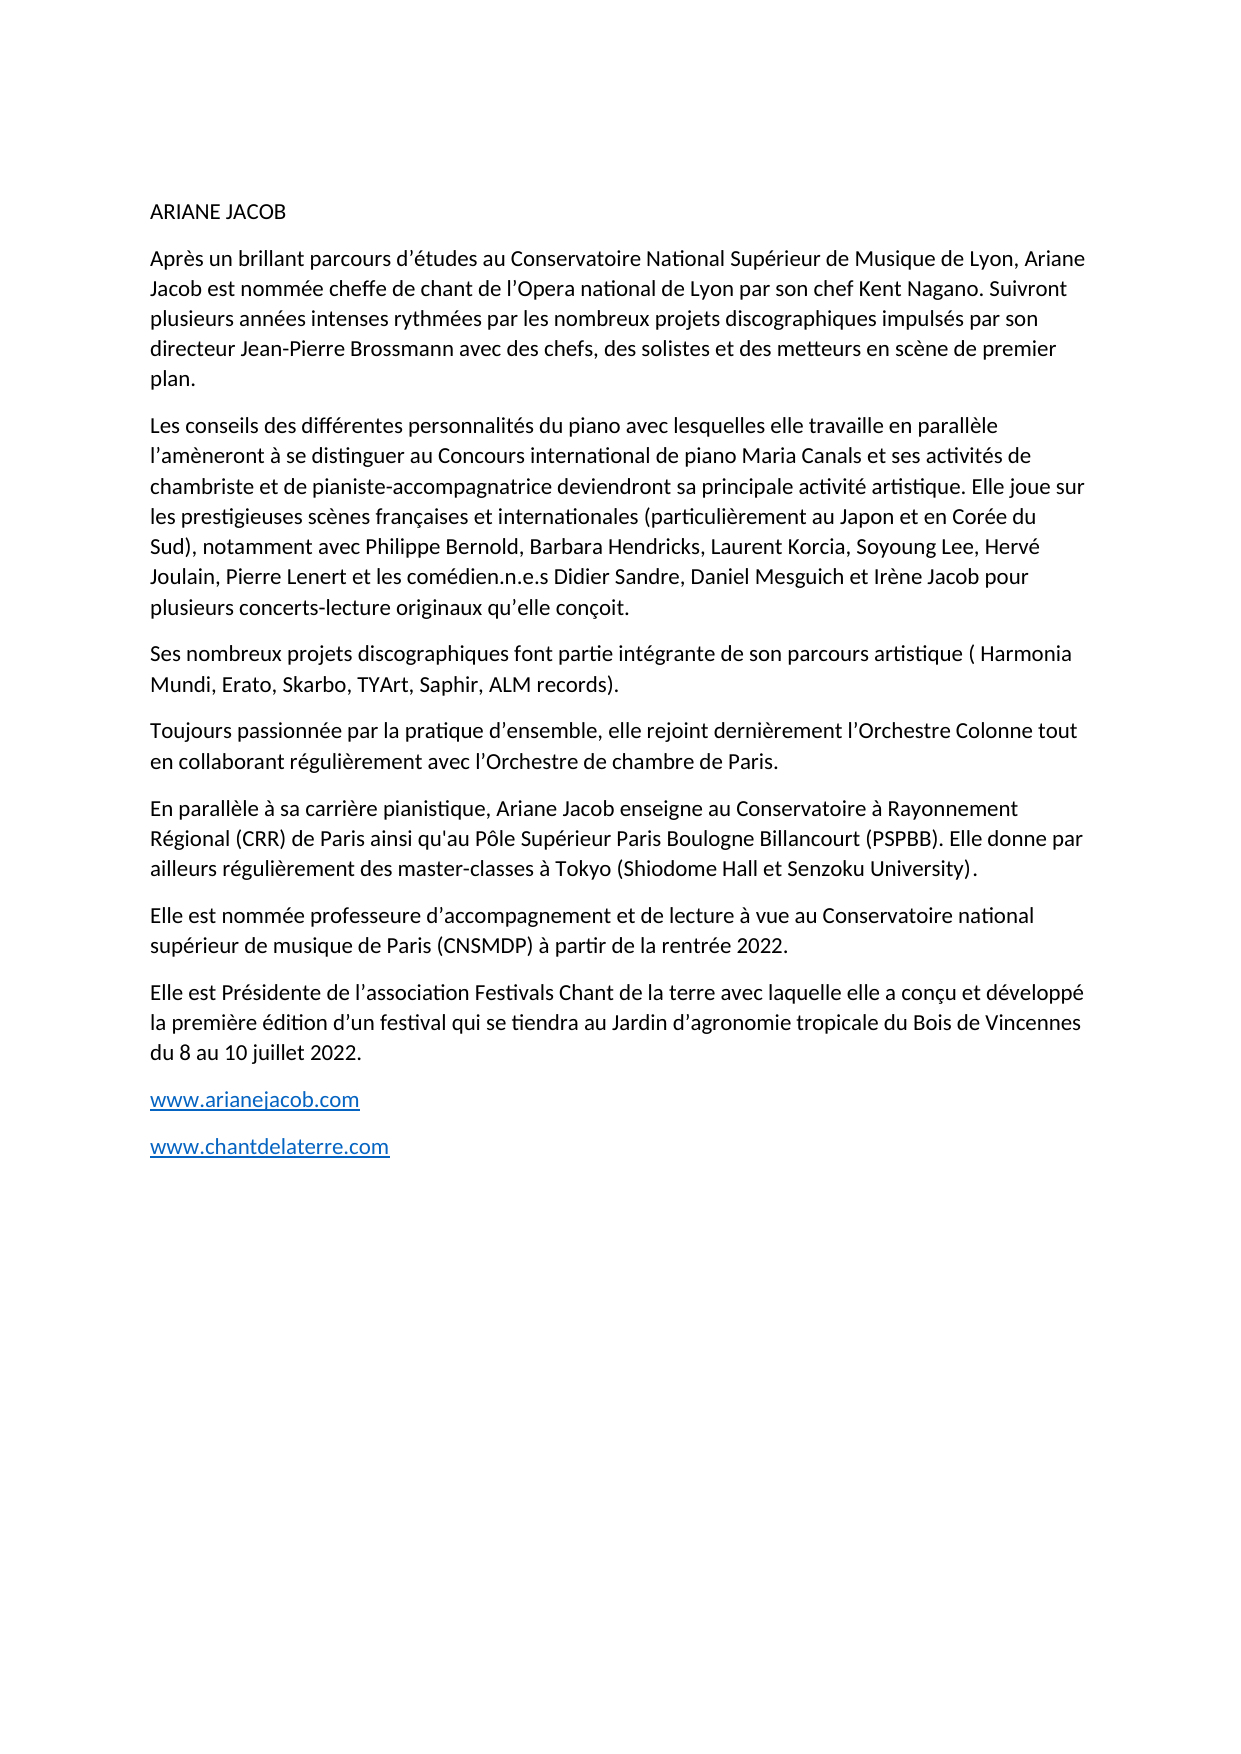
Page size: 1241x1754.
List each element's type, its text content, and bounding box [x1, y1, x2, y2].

text Elle est nommée professeure d’accompagnement et de lecture à vue au Conservatoire national supérieur de musique de Paris (CNSMDP) à partir de la rentrée 2022. [150, 901, 1090, 959]
text En parallèle à sa carrière pianistique, Ariane Jacob enseigne au Conservatoire à Rayonnement Régional (CRR) de Paris ainsi qu'au Pôle Supérieur Paris Boulogne Billancourt (PSPBB). Elle donne par ailleurs régulièrement des master-classes à Tokyo (Shiodome Hall et Senzoku University). [150, 794, 1090, 882]
text Ses nombreux projets discographiques font partie intégrante de son parcours artistique ( Harmonia Mundi, Erato, Skarbo, TYArt, Saphir, ALM records). [150, 639, 1090, 698]
text Après un brillant parcours d’études au Conservatoire National Supérieur de Musique de Lyon, Ariane Jacob est nommée cheffe de chant de l’Opera national de Lyon par son chef Kent Nagano. Suivront plusieurs années intenses rythmées par les nombreux projets discographiques impulsés par son directeur Jean-Pierre Brossmann avec des chefs, des solistes et des metteurs en scène de premier plan. [150, 244, 1090, 393]
text Elle est Présidente de l’association Festivals Chant de la terre avec laquelle elle a conçu et développé la première édition d’un festival qui se tiendra au Jardin d’agronomie tropicale du Bois de Vincennes du 8 au 10 juillet 2022. [150, 978, 1090, 1067]
text Toujours passionnée par la pratique d’ensemble, elle rejoint dernièrement l’Orchestre Colonne tout en collaborant régulièrement avec l’Orchestre de chambre de Paris. [150, 717, 1090, 775]
text www.chantdelaterre.com [150, 1132, 1090, 1160]
text www.arianejacob.com [150, 1085, 1090, 1113]
text Les conseils des différentes personnalités du piano avec lesquelles elle travaille en parallèle l’amèneront à se distinguer au Concours international de piano Maria Canals et ses activités de chambriste et de pianiste-accompagnatrice deviendront sa principale activité artistique. Elle joue sur les prestigieuses scènes françaises et internationales (particulièrement au Japon et en Corée du Sud), notamment avec Philippe Bernold, Barbara Hendricks, Laurent Korcia, Soyoung Lee, Hervé Joulain, Pierre Lenert et les comédien.n.e.s Didier Sandre, Daniel Mesguich et Irène Jacob pour plusieurs concerts-lecture originaux qu’elle conçoit. [150, 411, 1090, 621]
text ARIANE JACOB [150, 197, 1090, 225]
